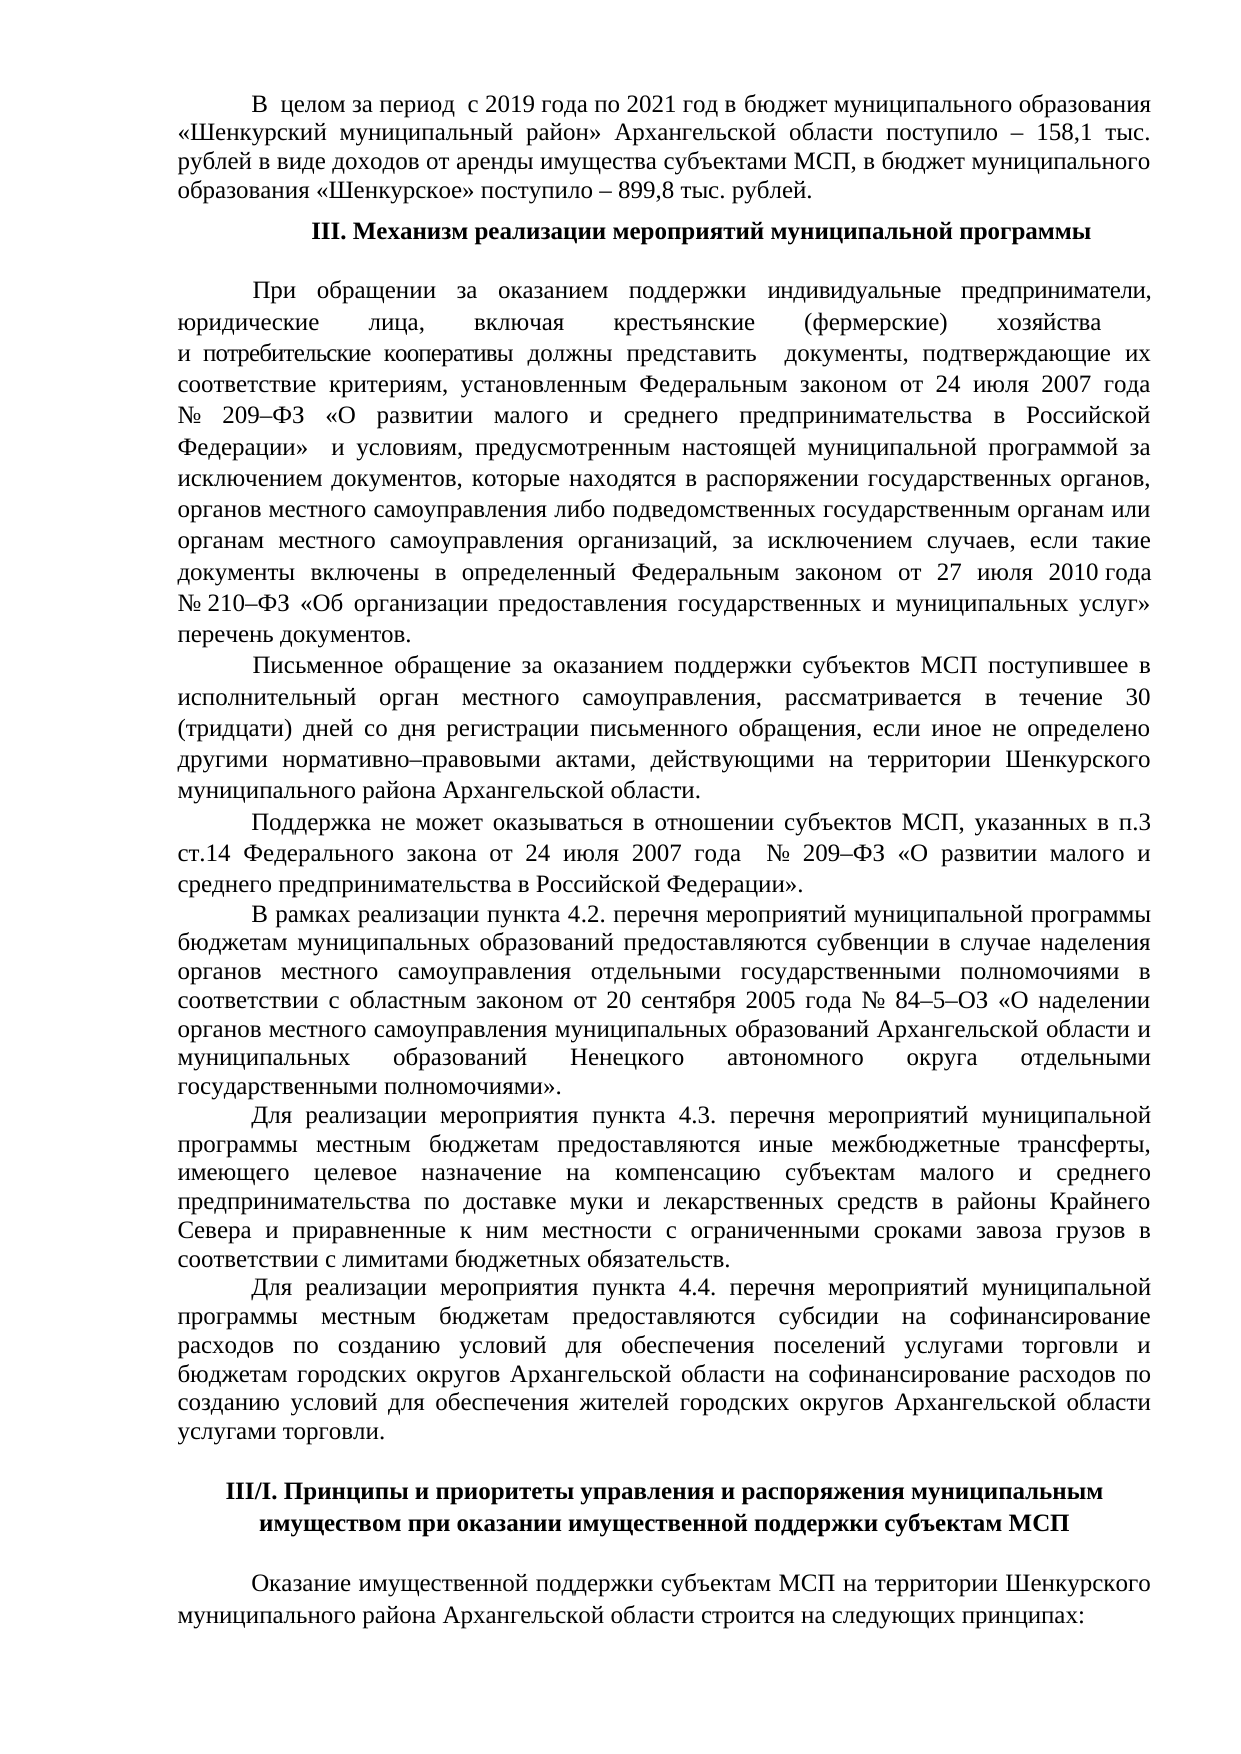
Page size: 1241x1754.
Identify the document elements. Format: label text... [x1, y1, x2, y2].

text Письменное обращение за оказанием поддержки субъектов МСП поступившее в исполнительный орган местного самоуправления, рассматривается в течение 30 (тридцати) дней со дня регистрации письменного обращения, если иное не определено другими нормативно–правовыми актами, действующими на территории Шенкурского муниципального района Архангельской области. [177, 649, 1152, 805]
text III/I. Принципы и приоритеты управления и распоряжения муниципальным имуществом при оказании имущественной поддержки субъектам МСП [177, 1476, 1152, 1537]
text Для реализации мероприятия пункта 4.4. перечня мероприятий муниципальной программы местным бюджетам предоставляются субсидии на софинансирование расходов по созданию условий для обеспечения поселений услугами торговли и бюджетам городских округов Архангельской области на софинансирование расходов по созданию условий для обеспечения жителей городских округов Архангельской области услугами торговли. [177, 1272, 1152, 1445]
text Для реализации мероприятия пункта 4.3. перечня мероприятий муниципальной программы местным бюджетам предоставляются иные межбюджетные трансферты, имеющего целевое назначение на компенсацию субъектам малого и среднего предпринимательства по доставке муки и лекарственных средств в районы Крайнего Севера и приравненные к ним местности с ограниченными сроками завоза грузов в соответствии с лимитами бюджетных обязательств. [177, 1100, 1152, 1272]
text Оказание имущественной поддержки субъектам МСП на территории Шенкурского муниципального района Архангельской области строится на следующих принципах: [177, 1568, 1152, 1629]
text В целом за период с 2019 года по 2021 год в бюджет муниципального образования «Шенкурский муниципальный район» Архангельской области поступило – 158,1 тыс. рублей в виде доходов от аренды имущества субъектами МСП, в бюджет муниципального образования «Шенкурское» поступило – 899,8 тыс. рублей. [177, 89, 1152, 204]
text При обращении за оказанием поддержки индивидуальные предприниматели, юридические лица, включая крестьянские (фермерские) хозяйства и потребительские кооперативы должны представить документы, подтверждающие их соответствие критериям, установленным Федеральным законом от 24 июля 2007 года № 209–ФЗ «О развитии малого и среднего предпринимательства в Российской Федерации» и условиям, предусмотренным настоящей муниципальной программой за исключением документов, которые находятся в распоряжении государственных органов, органов местного самоуправления либо подведомственных государственным органам или органам местного самоуправления организаций, за исключением случаев, если такие документы включены в определенный Федеральным законом от 27 июля 2010 года № 210–ФЗ «Об организации предоставления государственных и муниципальных услуг» перечень документов. [177, 274, 1152, 649]
text В рамках реализации пункта 4.2. перечня мероприятий муниципальной программы бюджетам муниципальных образований предоставляются субвенции в случае наделения органов местного самоуправления отдельными государственными полномочиями в соответствии с областным законом от 20 сентября 2005 года № 84–5–ОЗ «О наделении органов местного самоуправления муниципальных образований Архангельской области и муниципальных образований Ненецкого автономного округа отдельными государственными полномочиями». [177, 899, 1152, 1100]
text III. Механизм реализации мероприятий муниципальной программы [177, 216, 1152, 245]
text Поддержка не может оказываться в отношении субъектов МСП, указанных в п.3 ст.14 Федерального закона от 24 июля 2007 года № 209–ФЗ «О развитии малого и среднего предпринимательства в Российской Федерации». [177, 805, 1152, 899]
